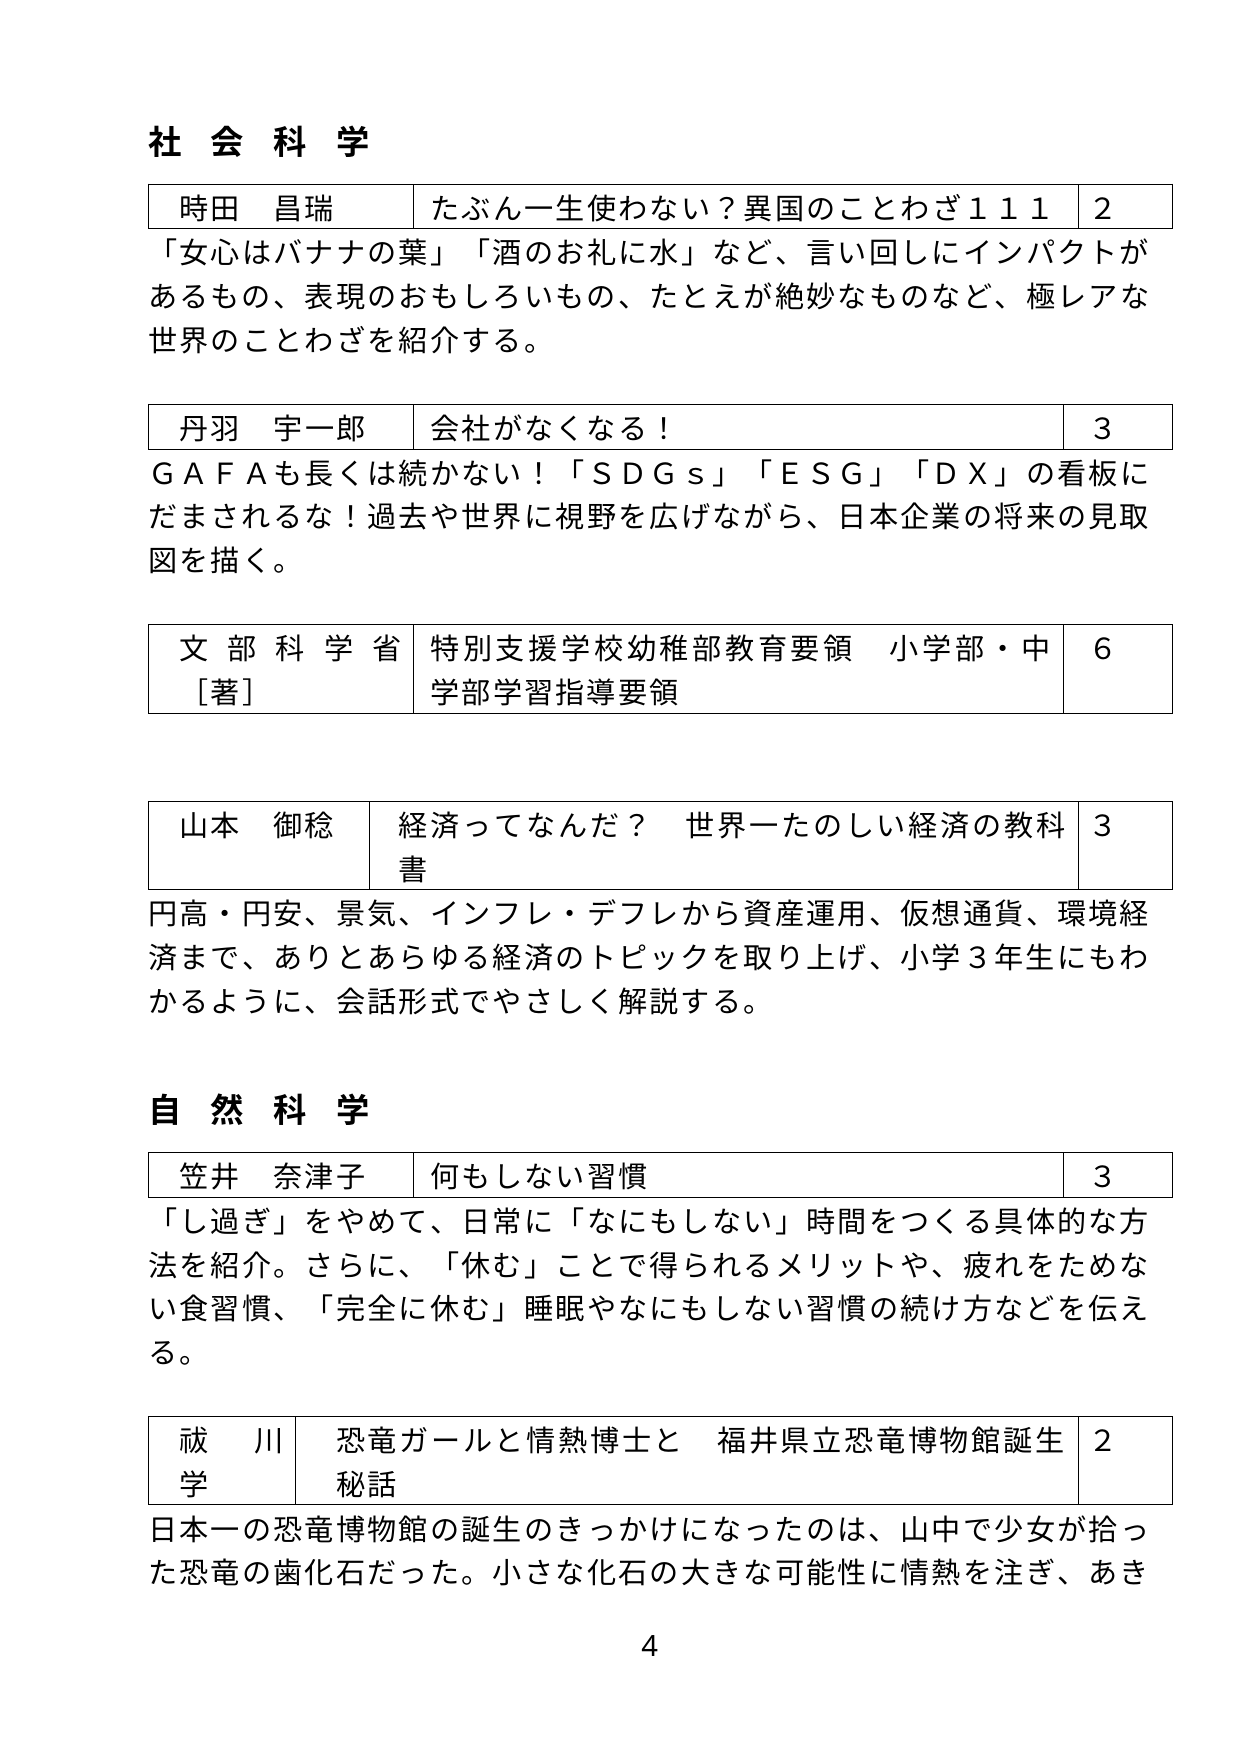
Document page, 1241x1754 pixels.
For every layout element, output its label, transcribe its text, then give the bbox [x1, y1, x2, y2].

table_header 笠井 奈津子 [149, 1153, 413, 1197]
table_header 何もしない習慣 [414, 1153, 1063, 1197]
table_header ３ [1064, 1153, 1172, 1197]
table_header ６ [1064, 625, 1172, 712]
table_header 恐竜ガールと情熱博士と 福井県立恐竜博物館誕生秘話 [296, 1417, 1078, 1504]
table_header 経済ってなんだ？ 世界一たのしい経済の教科書 [370, 802, 1078, 889]
table_header ３ [1064, 405, 1172, 448]
table_header 丹羽 宇一郎 [149, 405, 413, 448]
table_header 特別支援学校幼稚部教育要領 小学部・中学部学習指導要領 [414, 625, 1063, 712]
text ＧＡＦＡも長くは続かない！「ＳＤＧｓ」「ＥＳＧ」「ＤＸ」の看板にだまされるな！過去や世界に視野を広げながら、日本企業の将来の見取図を描く。 [148, 450, 1151, 581]
text 「し過ぎ」をやめて、日常に「なにもしない」時間をつくる具体的な方法を紹介。さらに、「休む」ことで得られるメリットや、疲れをためない食習慣、「完全に休む」睡眠やなにもしない習慣の続け方などを伝える。 [148, 1198, 1151, 1372]
table_header ２ [1079, 1417, 1172, 1504]
table_header 山本 御稔 [149, 802, 369, 889]
table_header たぶん一生使わない？異国のことわざ１１１ [414, 185, 1078, 228]
table_header ２ [1079, 185, 1172, 228]
text 「女心はバナナの葉」「酒のお礼に水」など、言い回しにインパクトがあるもの、表現のおもしろいもの、たとえが絶妙なものなど、極レアな世界のことわざを紹介する。 [148, 229, 1151, 360]
table_header 時田 昌瑞 [149, 185, 413, 228]
table_header 祓川 学 [149, 1417, 295, 1504]
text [148, 1505, 1151, 1593]
table_header ３ [1079, 802, 1172, 889]
table_header 文部科学省［著］ [149, 625, 413, 712]
text 自然科学 [148, 1065, 1151, 1152]
text 社会科学 [148, 96, 1151, 183]
table_header 会社がなくなる！ [414, 405, 1063, 448]
text 円高・円安、景気、インフレ・デフレから資産運用、仮想通貨、環境経済まで、ありとあらゆる経済のトピックを取り上げ、小学３年生にもわかるように、会話形式でやさしく解説する。 [148, 890, 1151, 1021]
